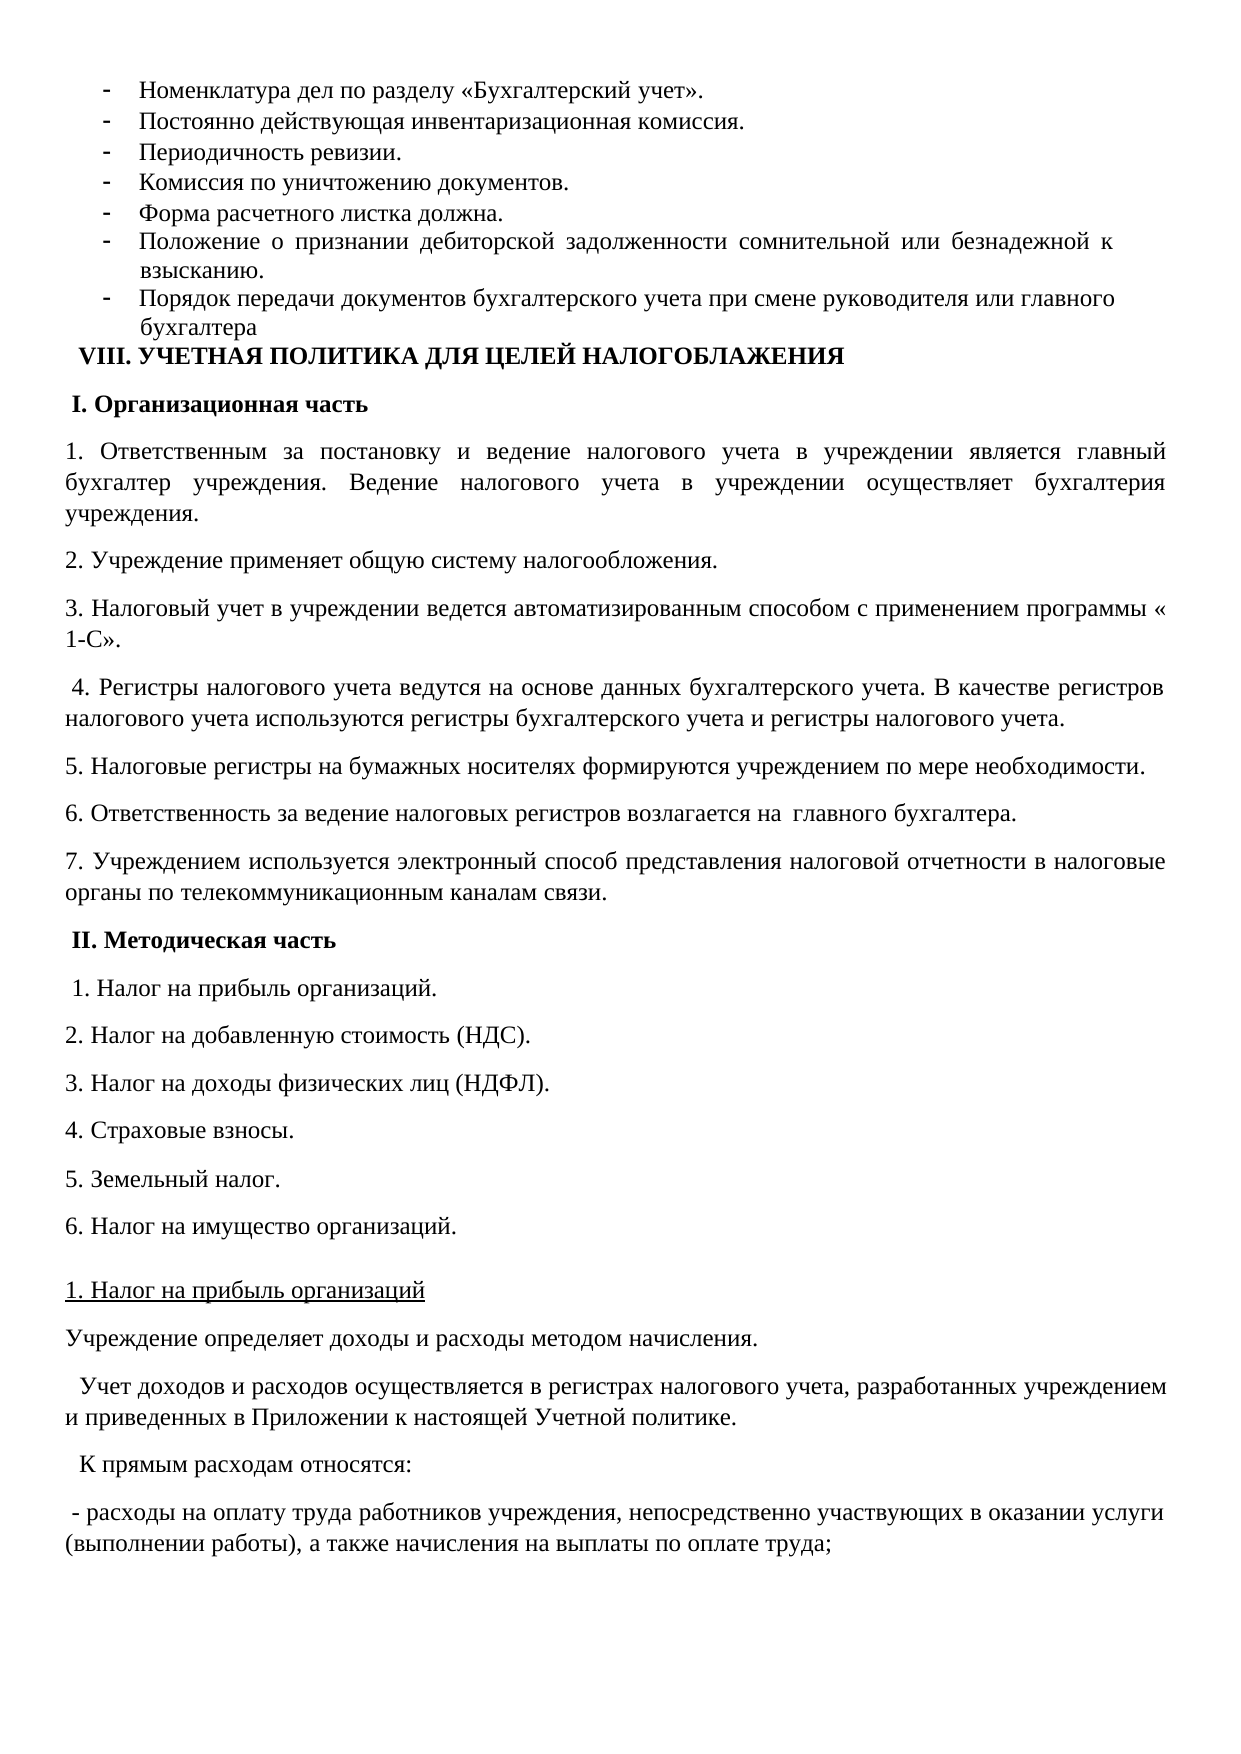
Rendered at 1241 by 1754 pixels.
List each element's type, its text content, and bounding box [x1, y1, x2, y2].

list Периодичность ревизии. [102, 136, 1223, 166]
list Страховые взносы. [65, 1116, 1223, 1144]
list Порядок передачи документов бухгалтерского учета при смене руководителя или главного бухгалтера [102, 284, 1166, 341]
list Учреждение применяет общую систему налогообложения. [65, 546, 1223, 574]
list Организационная часть [71, 389, 1223, 418]
list Налог на доходы физических лиц (НДФЛ). [65, 1068, 1223, 1097]
list Налог на прибыль организаций [65, 1275, 1223, 1304]
list Регистры налогового учета ведутся на основе данных бухгалтерского учета. В качестве регистров налогового учета используются регистры бухгалтерского учета и регистры налогового учета. [65, 672, 1166, 732]
subtitle Методическая часть [71, 926, 1223, 954]
list Налог на добавленную стоимость (НДС). [65, 1021, 1223, 1049]
list Постоянно действующая инвентаризационная комиссия. [102, 105, 1223, 136]
list Налог на имущество организаций. [65, 1211, 1223, 1240]
list Номенклатура дел по разделу «Бухгалтерский учет». [102, 74, 1223, 105]
list Земельный налог. [65, 1164, 1223, 1192]
text - расходы на оплату труда работников учреждения, непосредственно участвующих в оказании услуги (выполнении работы), а также начисления на выплаты по оплате труда; [65, 1497, 1165, 1557]
subtitle УЧЕТНАЯ ПОЛИТИКА ДЛЯ ЦЕЛЕЙ НАЛОГОБЛАЖЕНИЯ [78, 341, 1223, 370]
list Положение о признании дебиторской задолженности сомнительной или безнадежной к взысканию. [102, 227, 1166, 284]
list К прямым расходам относятся: [65, 1449, 1223, 1478]
list Учет доходов и расходов осуществляется в регистрах налогового учета, разработанных учреждением и приведенных в Приложении к настоящей Учетной политике. [65, 1371, 1167, 1431]
list Комиссия по уничтожению документов. [102, 166, 1223, 197]
list Учреждение определяет доходы и расходы методом начисления. [21, 1323, 1223, 1352]
list Ответственным за постановку и ведение налогового учета в учреждении является главный бухгалтер учреждения. Ведение налогового учета в учреждении осуществляет бухгалтерия учреждения. [65, 436, 1166, 527]
list Форма расчетного листка должна. [102, 197, 1223, 227]
list Учреждением используется электронный способ представления налоговой отчетности в налоговые органы по телекоммуникационным каналам связи. [65, 846, 1167, 906]
list Налоговый учет в учреждении ведется автоматизированным способом с применением программы « 1-С». [65, 593, 1168, 653]
list Налог на прибыль организаций. [71, 973, 1223, 1001]
list Налоговые регистры на бумажных носителях формируются учреждением по мере необходимости. [65, 751, 1223, 780]
list Ответственность за ведение налоговых регистров возлагается на главного бухгалтера. [65, 798, 1223, 827]
